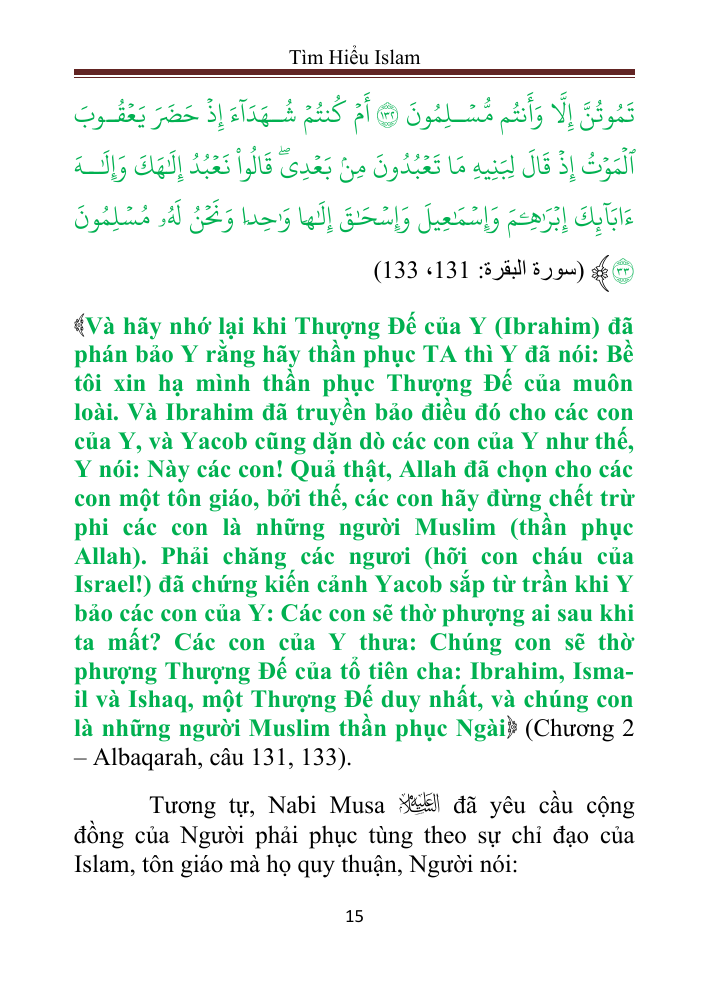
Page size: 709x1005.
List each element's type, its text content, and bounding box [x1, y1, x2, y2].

text Và hãy nhớ lại khi Thượng Đế của Y (Ibrahim) đã phán bảo Y rằng hãy thần phục TA thì Y đã nói: Bề tôi xin hạ mình thần phục Thượng Đế của muôn loài. Và Ibrahim đã truyền bảo điều đó cho các con của Y, và Yacob cũng dặn dò các con của Y như thế, Y nói: Này các con! Quả thật, Allah đã chọn cho các con một tôn giáo, bởi thế, các con hãy đừng chết trừ phi các con là những người Muslim (thần phục Allah). Phải chăng các ngươi (hỡi con cháu của Israel!) đã chứng kiến cảnh Yacob sắp từ trần khi Y bảo các con của Y: Các con sẽ thờ phượng ai sau khi ta mất? Các con của Y thưa: Chúng con sẽ thờ phượng Thượng Đế của tổ tiên cha: Ibrahim, Isma-il và Ishaq, một Thượng Đế duy nhất, và chúng con là những người Muslim thần phục Ngài (Chương 2 – Albaqarah, câu 131, 133). [74, 311, 635, 771]
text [74, 89, 635, 298]
text Tương tự, Nabi Musa đã yêu cầu cộng đồng của Người phải phục tùng theo sự chỉ đạo của Islam, tôn giáo mà họ quy thuận, Người nói: [74, 783, 635, 878]
